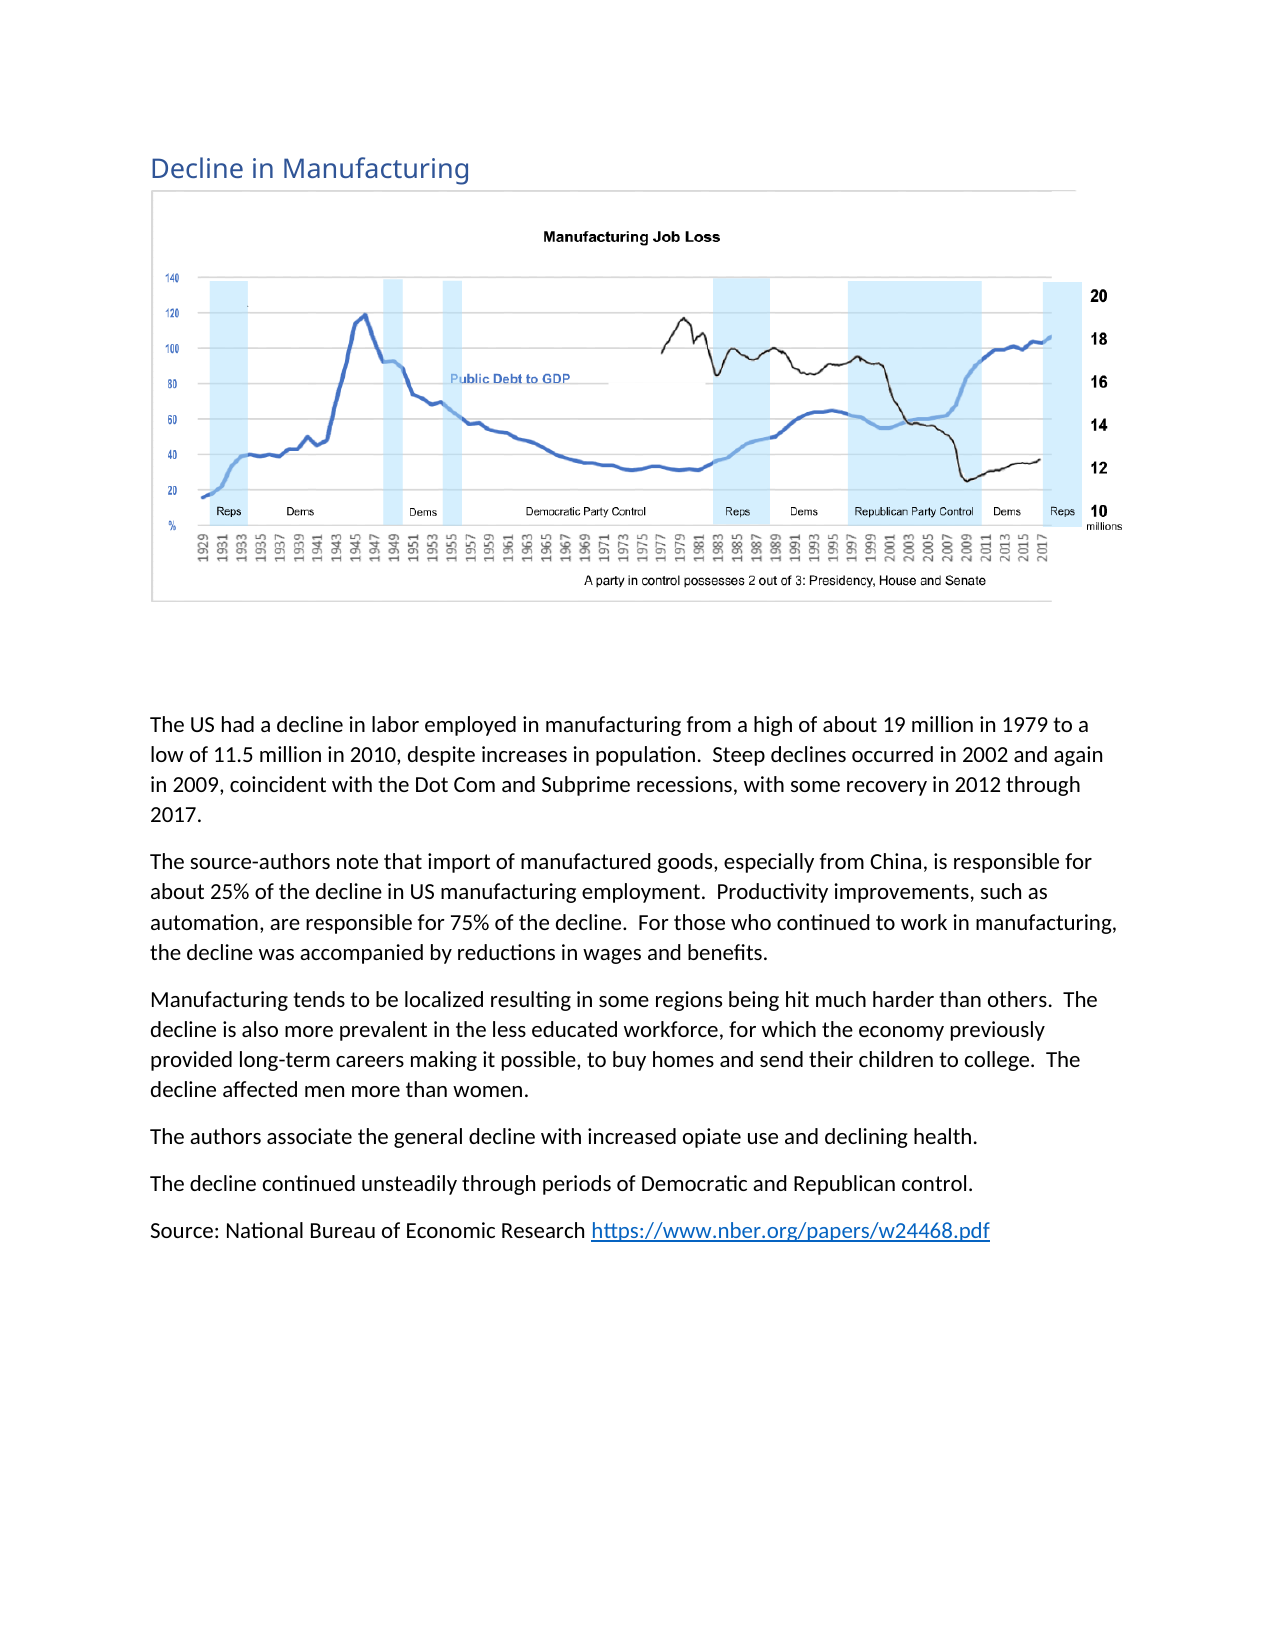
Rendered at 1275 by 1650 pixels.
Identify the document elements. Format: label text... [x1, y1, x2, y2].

picture [150, 189, 1125, 605]
text The source-authors note that import of manufactured goods, especially from China, is responsible for about 25% of the decline in US manufacturing employment. Productivity improvements, such as automation, are responsible for 75% of the decline. For those who continued to work in manufacturing, the decline was accompanied by reductions in wages and benefits. [150, 847, 1125, 966]
text Manufacturing tends to be localized resulting in some regions being hit much harder than others. The decline is also more prevalent in the less educated workforce, for which the economy previously provided long-term careers making it possible, to buy homes and send their children to college. The decline affected men more than women. [150, 985, 1125, 1103]
text The authors associate the general decline with increased opiate use and declining health. [150, 1122, 1125, 1150]
text The decline continued unsteadily through periods of Democratic and Republican control. [150, 1169, 1125, 1197]
text Source: National Bureau of Economic Research https://www.nber.org/papers/w24468.pdf [150, 1216, 1125, 1244]
subtitle Decline in Manufacturing [150, 150, 1125, 187]
text The US had a decline in labor employed in manufacturing from a high of about 19 million in 1979 to a low of 11.5 million in 2010, despite increases in population. Steep declines occurred in 2002 and again in 2009, coincident with the Dot Com and Subprime recessions, with some recovery in 2012 through 2017. [150, 710, 1125, 828]
